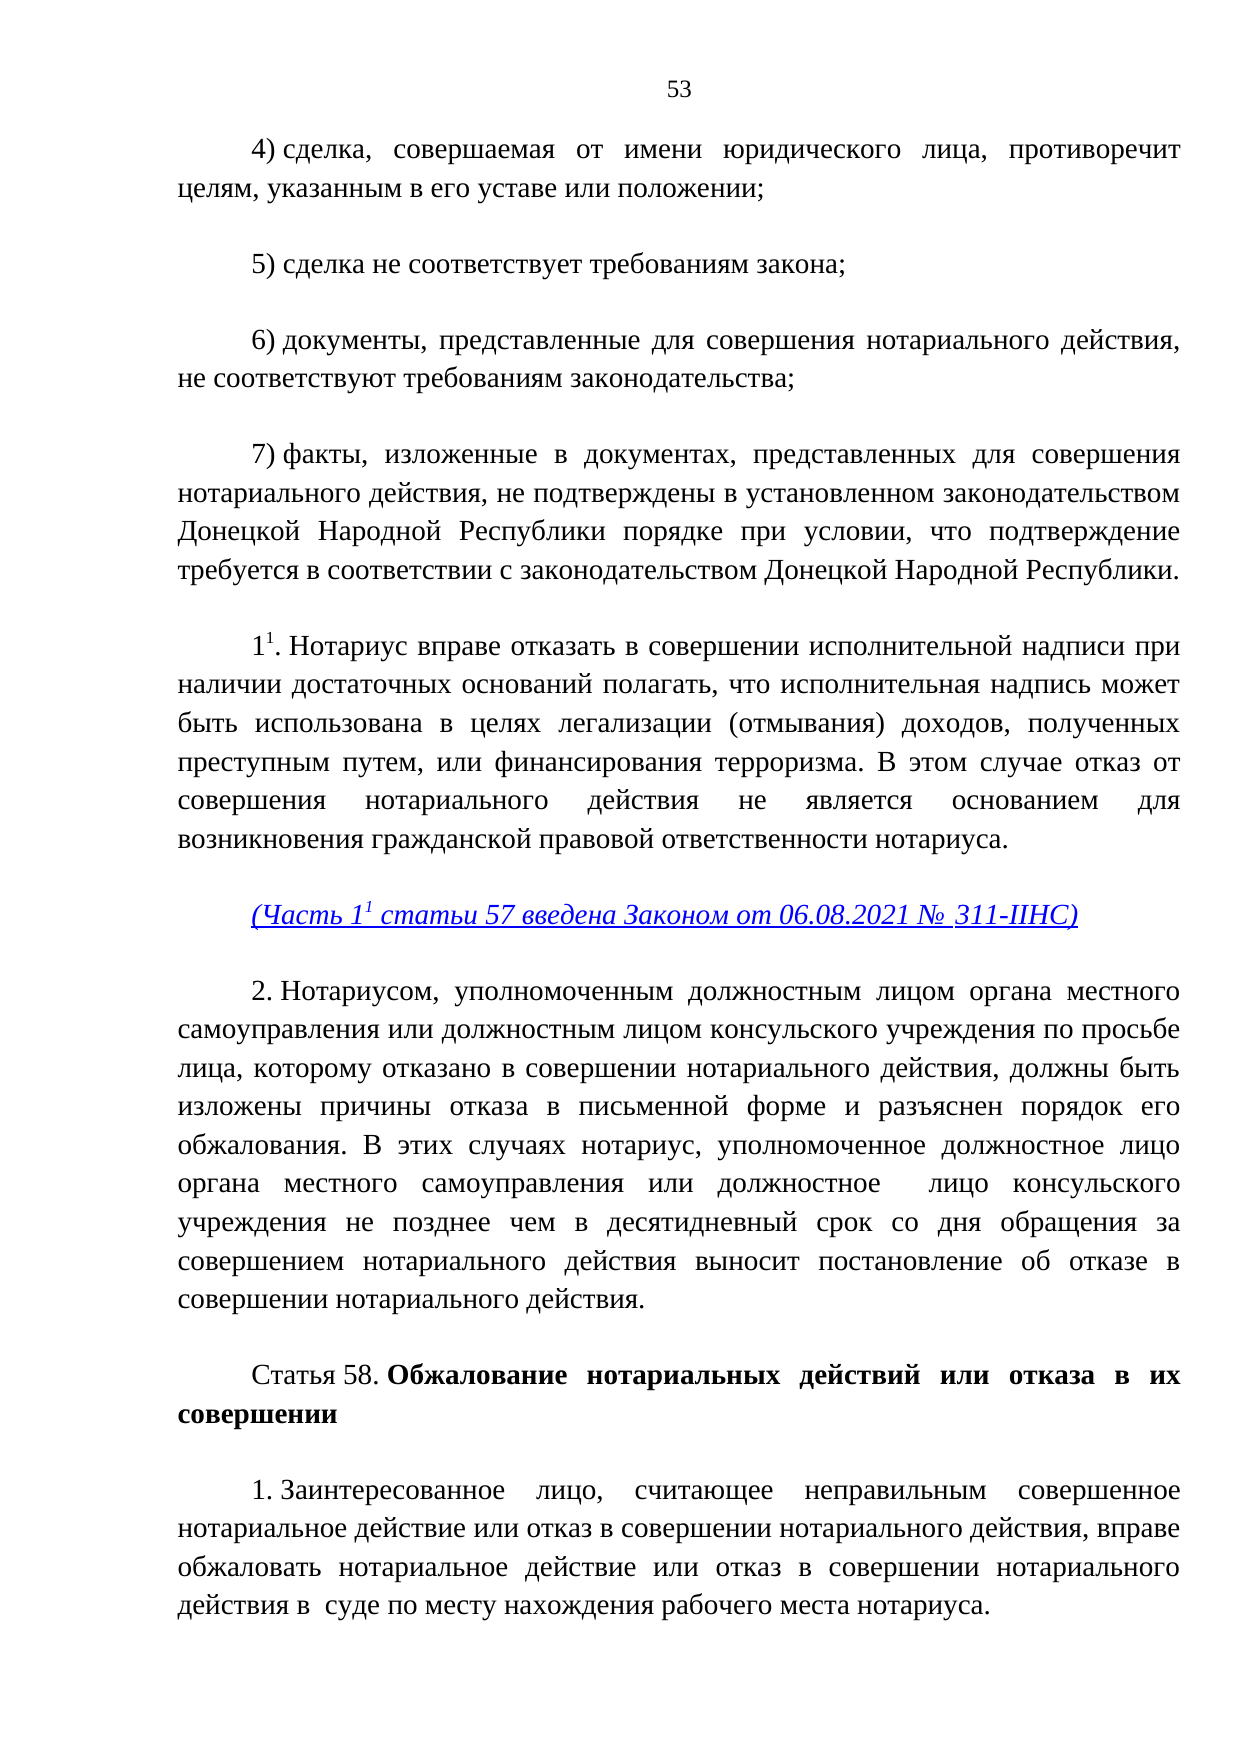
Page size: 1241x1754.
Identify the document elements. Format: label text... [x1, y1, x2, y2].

text 5) сделка не соответствует требованиям закона; [177, 246, 1181, 279]
text Статья 58. Обжалование нотариальных действий или отказа в их совершении [177, 1357, 1181, 1429]
text 6) документы, представленные для совершения нотариального действия, не соответствуют требованиям законодательства; [177, 322, 1181, 394]
text 2. Нотариусом, уполномоченным должностным лицом органа местного самоуправления или должностным лицом консульского учреждения по просьбе лица, которому отказано в совершении нотариального действия, должны быть изложены причины отказа в письменной форме и разъяснен порядок его обжалования. В этих случаях нотариус, уполномоченное должностное лицо органа местного самоуправления или должностное лицо консульского учреждения не позднее чем в десятидневный срок со дня обращения за совершением нотариального действия выносит постановление об отказе в совершении нотариального действия. [177, 973, 1181, 1315]
text 11. Нотариус вправе отказать в совершении исполнительной надписи при наличии достаточных оснований полагать, что исполнительная надпись может быть использована в целях легализации (отмывания) доходов, полученных преступным путем, или финансирования терроризма. В этом случае отказ от совершения нотариального действия не является основанием для возникновения гражданской правовой ответственности нотариуса. [177, 628, 1181, 854]
text 4) сделка, совершаемая от имени юридического лица, противоречит целям, указанным в его уставе или положении; [177, 131, 1181, 203]
text 1. Заинтересованное лицо, считающее неправильным совершенное нотариальное действие или отказ в совершении нотариального действия, вправе обжаловать нотариальное действие или отказ в совершении нотариального действия в суде по месту нахождения рабочего места нотариуса. [177, 1472, 1181, 1621]
text 7) факты, изложенные в документах, представленных для совершения нотариального действия, не подтверждены в установленном законодательством Донецкой Народной Республики порядке при условии, что подтверждение требуется в соответствии с законодательством Донецкой Народной Республики. [177, 436, 1181, 586]
text (Часть 11 статьи 57 введена Законом от 06.08.2021 № 311-IIНС) [177, 897, 1181, 930]
